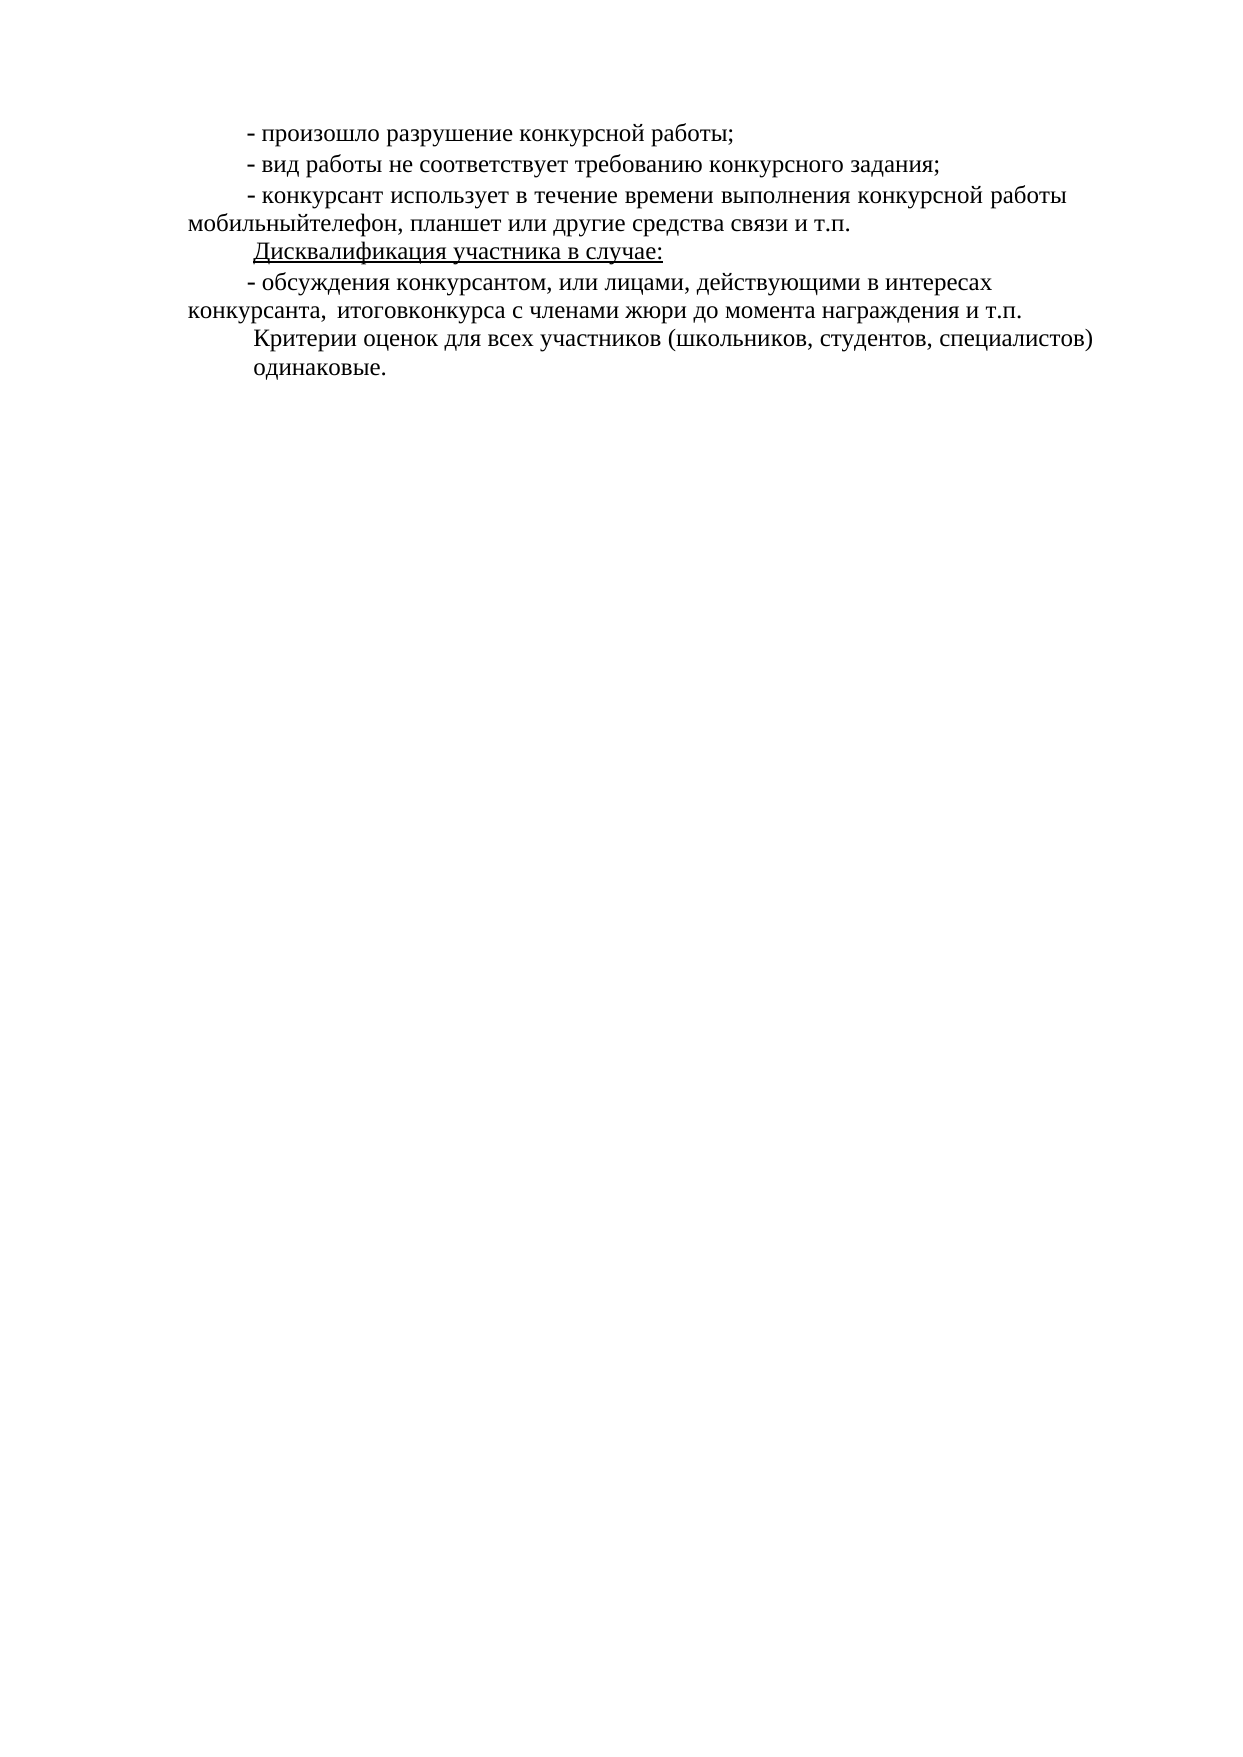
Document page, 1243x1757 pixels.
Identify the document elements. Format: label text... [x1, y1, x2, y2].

list вид работы не соответствует требованию конкурсного задания; [246, 147, 1207, 178]
list конкурсант использует в течение времени выполнения конкурсной работы мобильныйтелефон, планшет или другие средства связи и т.п. [188, 179, 1071, 237]
list обсуждения конкурсантом, или лицами, действующими в интересах конкурсанта, итоговконкурса с членами жюри до момента награждения и т.п. [188, 266, 1024, 323]
list произошло разрушение конкурсной работы; [246, 116, 1207, 147]
text Дисквалификация участника в случае: [253, 237, 1207, 265]
text Критерии оценок для всех участников (школьников, студентов, специалистов) одинаковые. [253, 323, 1207, 381]
